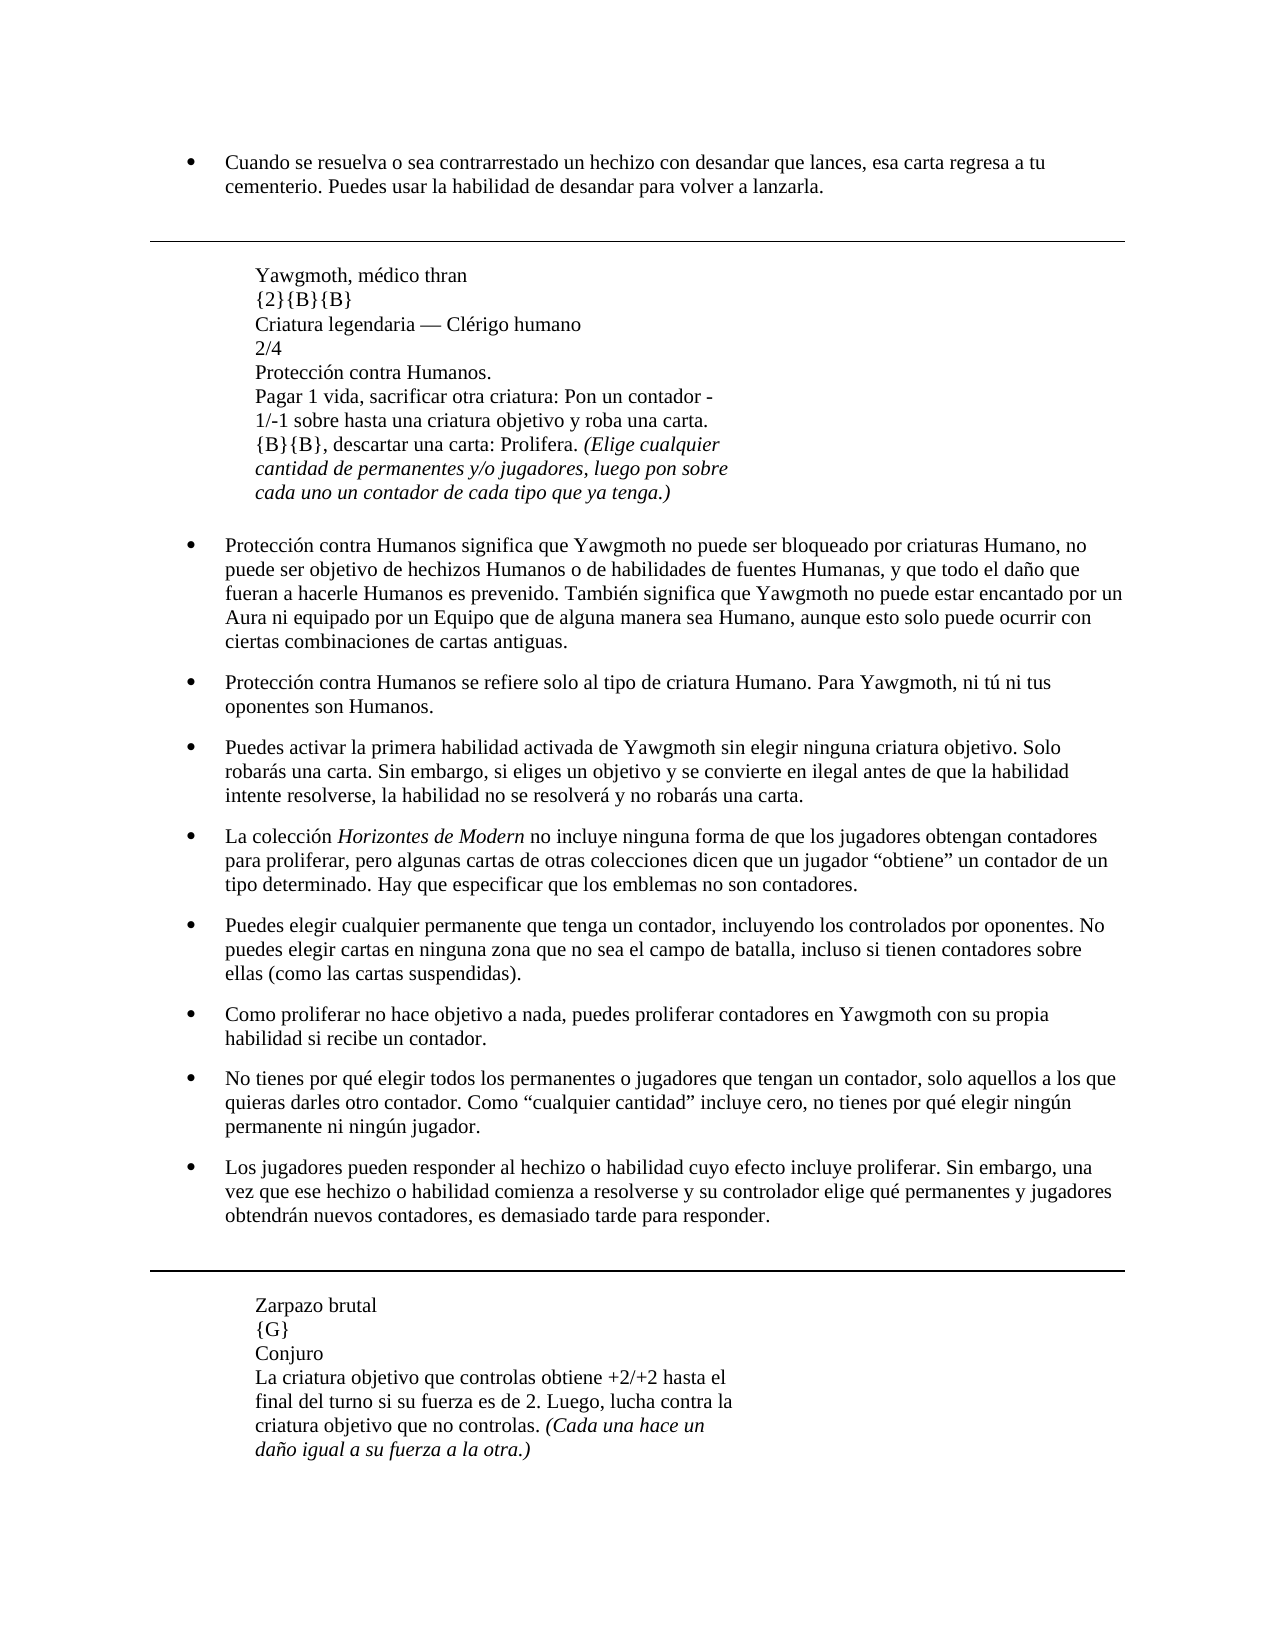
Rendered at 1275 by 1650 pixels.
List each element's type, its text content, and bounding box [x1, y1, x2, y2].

list No tienes por qué elegir todos los permanentes o jugadores que tengan un contador, solo aquellos a los que quieras darles otro contador. Como “cualquier cantidad” incluye cero, no tienes por qué elegir ningún permanente ni ningún jugador. [187, 1066, 1125, 1138]
list Protección contra Humanos se refiere solo al tipo de criatura Humano. Para Yawgmoth, ni tú ni tus oponentes son Humanos. [187, 670, 1125, 718]
list Puedes elegir cualquier permanente que tenga un contador, incluyendo los controlados por oponentes. No puedes elegir cartas en ninguna zona que no sea el campo de batalla, incluso si tienen contadores sobre ellas (como las cartas suspendidas). [187, 913, 1125, 985]
list Cuando se resuelva o sea contrarrestado un hechizo con desandar que lances, esa carta regresa a tu cementerio. Puedes usar la habilidad de desandar para volver a lanzarla. [187, 150, 1125, 198]
list Puedes activar la primera habilidad activada de Yawgmoth sin elegir ninguna criatura objetivo. Solo robarás una carta. Sin embargo, si eliges un objetivo y se convierte en ilegal antes de que la habilidad intente resolverse, la habilidad no se resolverá y no robarás una carta. [187, 735, 1125, 807]
list Como proliferar no hace objetivo a nada, puedes proliferar contadores en Yawgmoth con su propia habilidad si recibe un contador. [187, 1001, 1125, 1049]
text Zarpazo brutal {G} Conjuro La criatura objetivo que controlas obtiene +2/+2 hasta el final del turno si su fuerza es de 2. Luego, lucha contra la criatura objetivo que no controlas. (Cada una hace un daño igual a su fuerza a la otra.) [255, 1292, 735, 1461]
text Yawgmoth, médico thran {2}{B}{B} Criatura legendaria — Clérigo humano 2/4 Protección contra Humanos. Pagar 1 vida, sacrificar otra criatura: Pon un contador -1/-1 sobre hasta una criatura objetivo y roba una carta. {B}{B}, descartar una carta: Prolifera. (Elige cualquier cantidad de permanentes y/o jugadores, luego pon sobre cada uno un contador de cada tipo que ya tenga.) [255, 263, 735, 504]
list La colección Horizontes de Modern no incluye ninguna forma de que los jugadores obtengan contadores para proliferar, pero algunas cartas de otras colecciones dicen que un jugador “obtiene” un contador de un tipo determinado. Hay que especificar que los emblemas no son contadores. [187, 824, 1125, 896]
list Protección contra Humanos significa que Yawgmoth no puede ser bloqueado por criaturas Humano, no puede ser objetivo de hechizos Humanos o de habilidades de fuentes Humanas, y que todo el daño que fueran a hacerle Humanos es prevenido. También significa que Yawgmoth no puede estar encantado por un Aura ni equipado por un Equipo que de alguna manera sea Humano, aunque esto solo puede ocurrir con ciertas combinaciones de cartas antiguas. [187, 533, 1125, 653]
list Los jugadores pueden responder al hechizo o habilidad cuyo efecto incluye proliferar. Sin embargo, una vez que ese hechizo o habilidad comienza a resolverse y su controlador elige qué permanentes y jugadores obtendrán nuevos contadores, es demasiado tarde para responder. [187, 1155, 1125, 1227]
